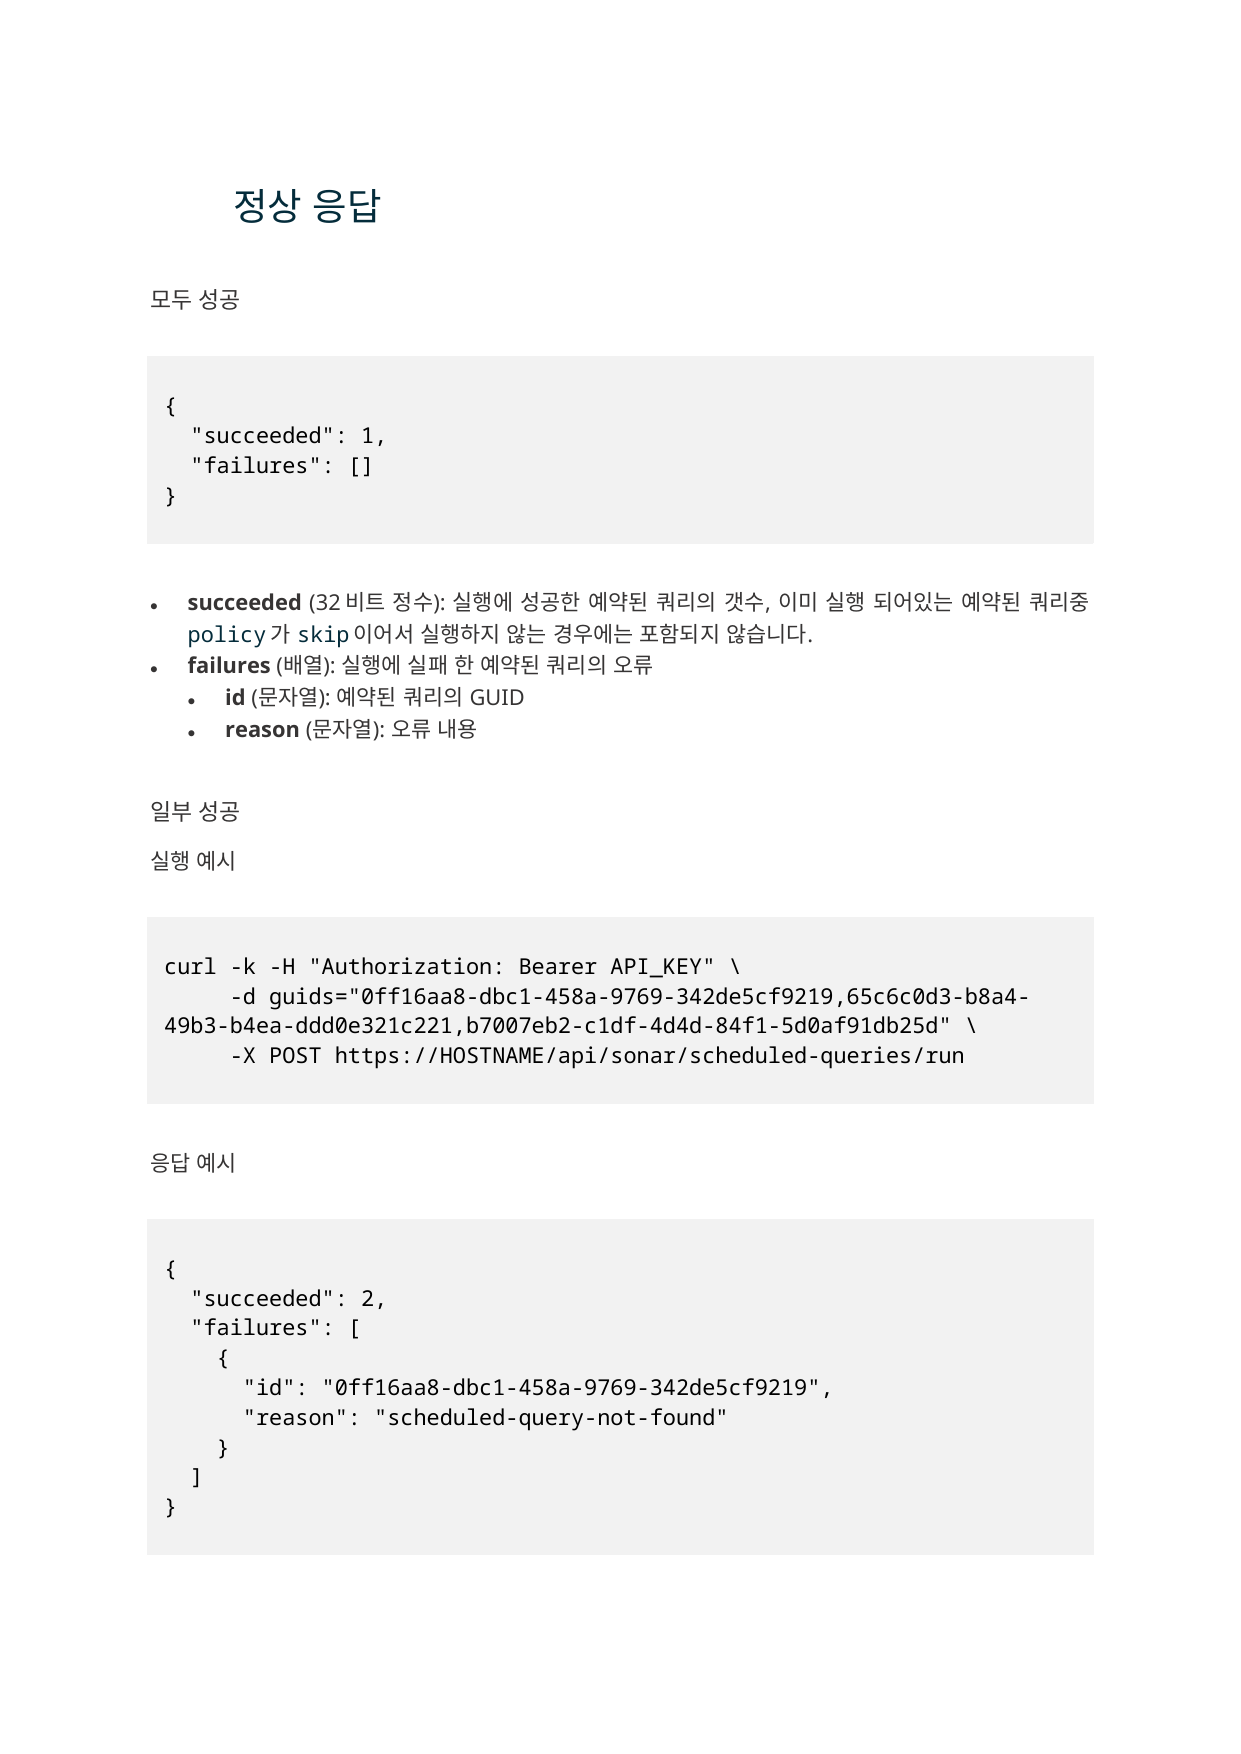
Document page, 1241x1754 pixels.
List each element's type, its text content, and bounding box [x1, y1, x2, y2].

text { "succeeded": 1, "failures": [] } [148, 358, 1093, 543]
list succeeded (32비트 정수): 실행에 성공한 예약된 쿼리의 갯수, 이미 실행 되어있는 예약된 쿼리중 policy가 skip이어서 실행하지 않는 경우에는 포함되지 않습니다. [150, 585, 1090, 648]
text curl -k -H "Authorization: Bearer API_KEY" \ -d guids="0ff16aa8-dbc1-458a-9769-342de5cf9219,65c6c0d3-b8a4-49b3-b4ea-ddd0e321c221,b7007eb2-c1df-4d4d-84f1-5d0af91db25d" \ -X POST https://HOSTNAME/api/sonar/scheduled-queries/run [148, 918, 1093, 1103]
list reason (문자열): 오류 내용 [187, 712, 1090, 744]
text 모두 성공 [150, 281, 1090, 315]
text 일부 성공 [150, 794, 1090, 827]
subtitle 정상 응답 [150, 177, 1090, 231]
text 실행 예시 [150, 844, 1090, 875]
text 응답 예시 [150, 1146, 1090, 1177]
list id (문자열): 예약된 쿼리의 GUID [187, 680, 1090, 712]
list failures (배열): 실행에 실패 한 예약된 쿼리의 오류 [150, 648, 1090, 680]
text { "succeeded": 2, "failures": [ { "id": "0ff16aa8-dbc1-458a-9769-342de5cf9219", "reason": "scheduled-query-not-found" } ] } [148, 1220, 1093, 1554]
